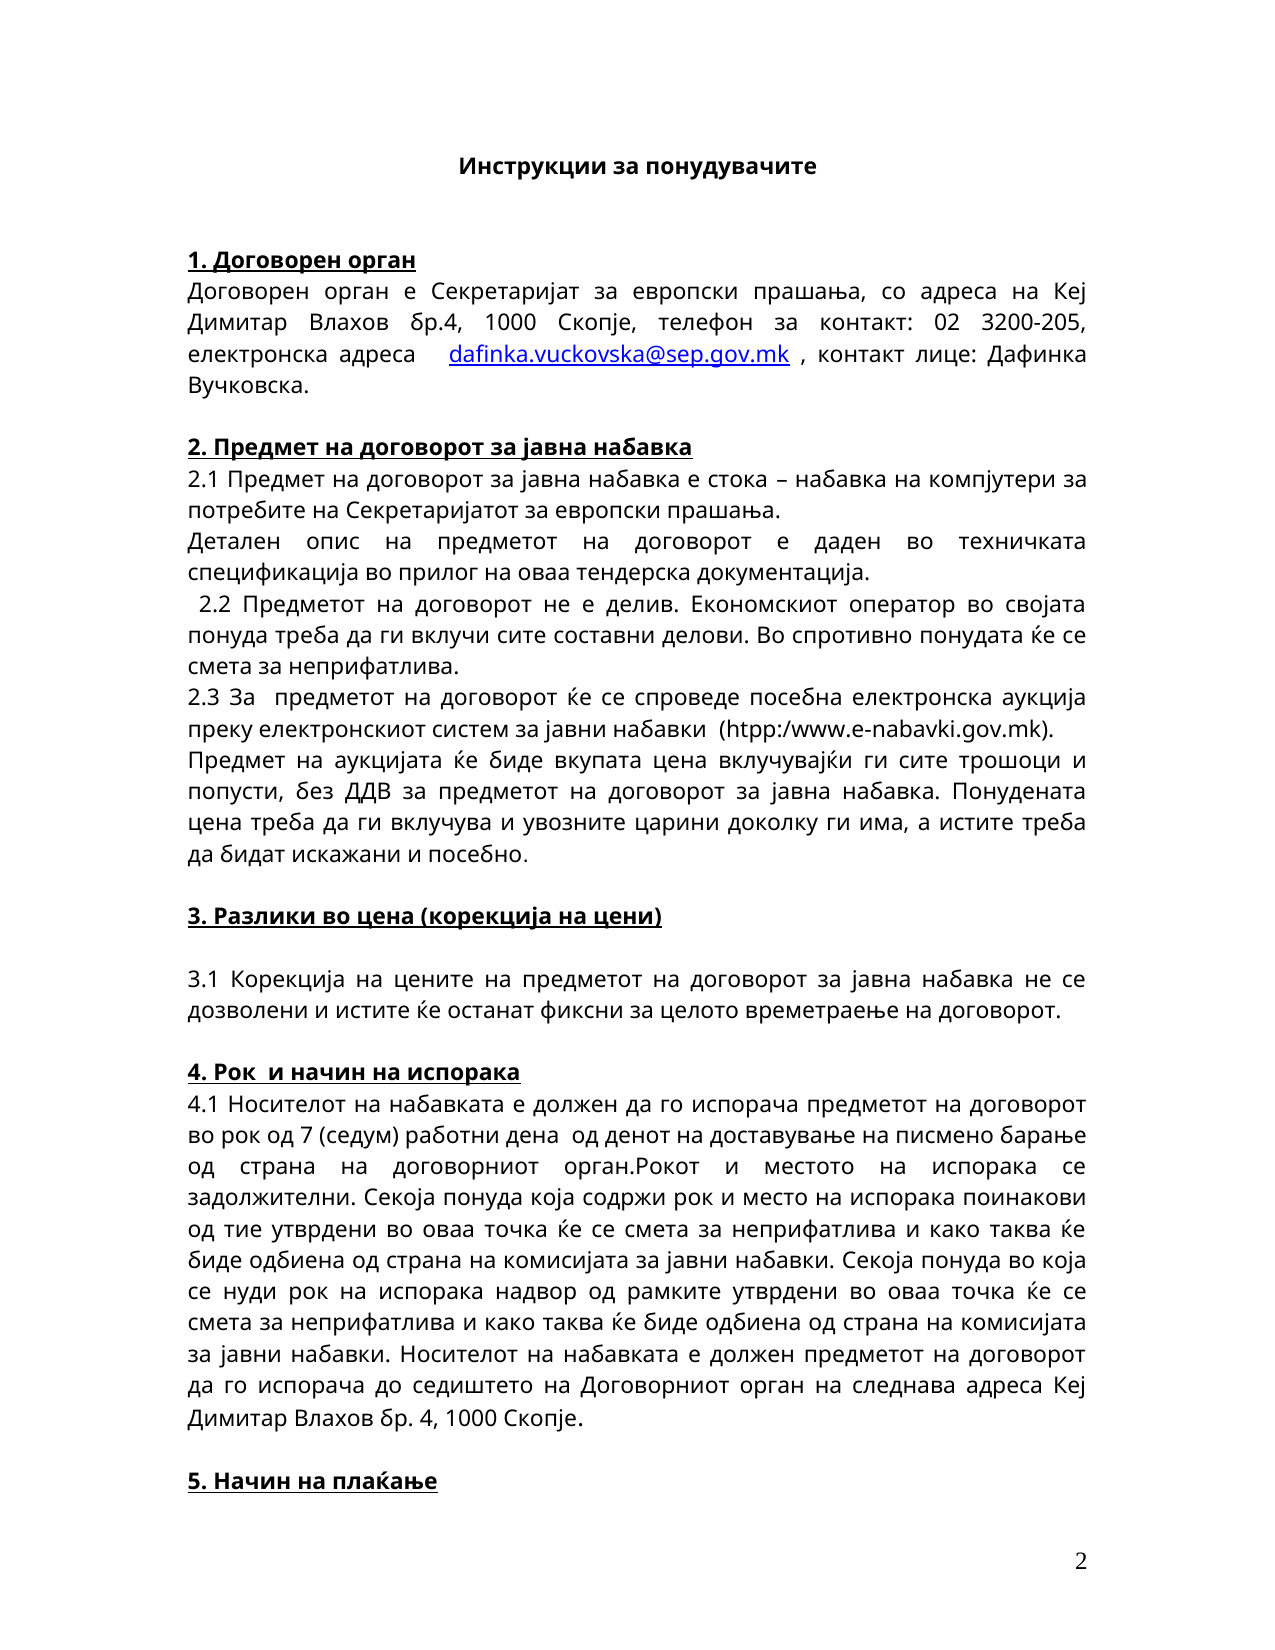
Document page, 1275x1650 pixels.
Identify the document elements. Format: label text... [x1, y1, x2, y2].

text 1. Договорен орган [187, 244, 1087, 275]
text Договорен орган е Секретаријат за европски прашања, со адреса на Кеј Димитар Влахов бр.4, 1000 Скопје, телефон за контакт: 02 3200-205, електронска адреса dafinka.vuckovska@sep.gov.mk , контакт лице: Дафинка Вучковска. [187, 275, 1087, 400]
text 4. Рок и начин на испорака [187, 1056, 1087, 1087]
text 2.1 Предмет на договорот за јавна набавка е стока – набавка на компјутери за потребите на Секретаријатот за европски прашања. [187, 462, 1087, 525]
text 3. Разлики во цена (корекција на цени) [187, 900, 1087, 931]
text 4.1 Носителот на набавката е должен да го испорача предметот на договорот во рок од 7 (седум) работни дена од денот на доставување на писмено барање од страна на договорниот орган.Рокот и местото на испорака се задолжителни. Секоја понуда која содржи рок и место на испорака поинакови од тие утврдени во оваа точка ќе се смета за неприфатлива и како таква ќе биде одбиена од страна на комисијата за јавни набавки. Секоја понуда во која се нуди рок на испорака надвор од рамките утврдени во оваа точка ќе се смета за неприфатлива и како таква ќе биде одбиена од страна на комисијата за јавни набавки. Носителот на набавката е должен предметот на договорот да го испорача до седиштето на Договорниот орган на следнава адреса Кеј Димитар Влахов бр. 4, 1000 Скопје. [187, 1087, 1087, 1434]
text Предмет на аукцијата ќе биде вкупата цена вклучувајќи ги сите трошоци и попусти, без ДДВ за предметот на договорот за јавна набавка. Понудената цена треба да ги вклучува и увозните царини доколку ги има, а истите треба да бидат искажани и посебно. [187, 744, 1087, 869]
text Детален опис на предметот на договорот е даден во техничката спецификација во прилог на оваа тендерска документација. [187, 525, 1087, 587]
text 5. Начин на плаќање [187, 1465, 1087, 1497]
text 3.1 Корекција на цените на предметот на договорот за јавна набавка не се дозволени и истите ќе останат фиксни за целото времетраење на договорот. [187, 962, 1087, 1025]
text Инструкции за понудувачите [187, 150, 1087, 181]
text 2. Предмет на договорот за јавна набавка [187, 431, 1087, 462]
text 2.2 Предметот на договорот не е делив. Економскиот оператор во својата понуда треба да ги вклучи сите составни делови. Во спротивно понудата ќе се смета за неприфатлива. [187, 587, 1087, 681]
text 2.3 За предметот на договорот ќе се спроведе посебна електронска аукција преку електронскиот систем за јавни набавки (htpp:/www.е-nabavki.gov.mk). [187, 681, 1087, 744]
